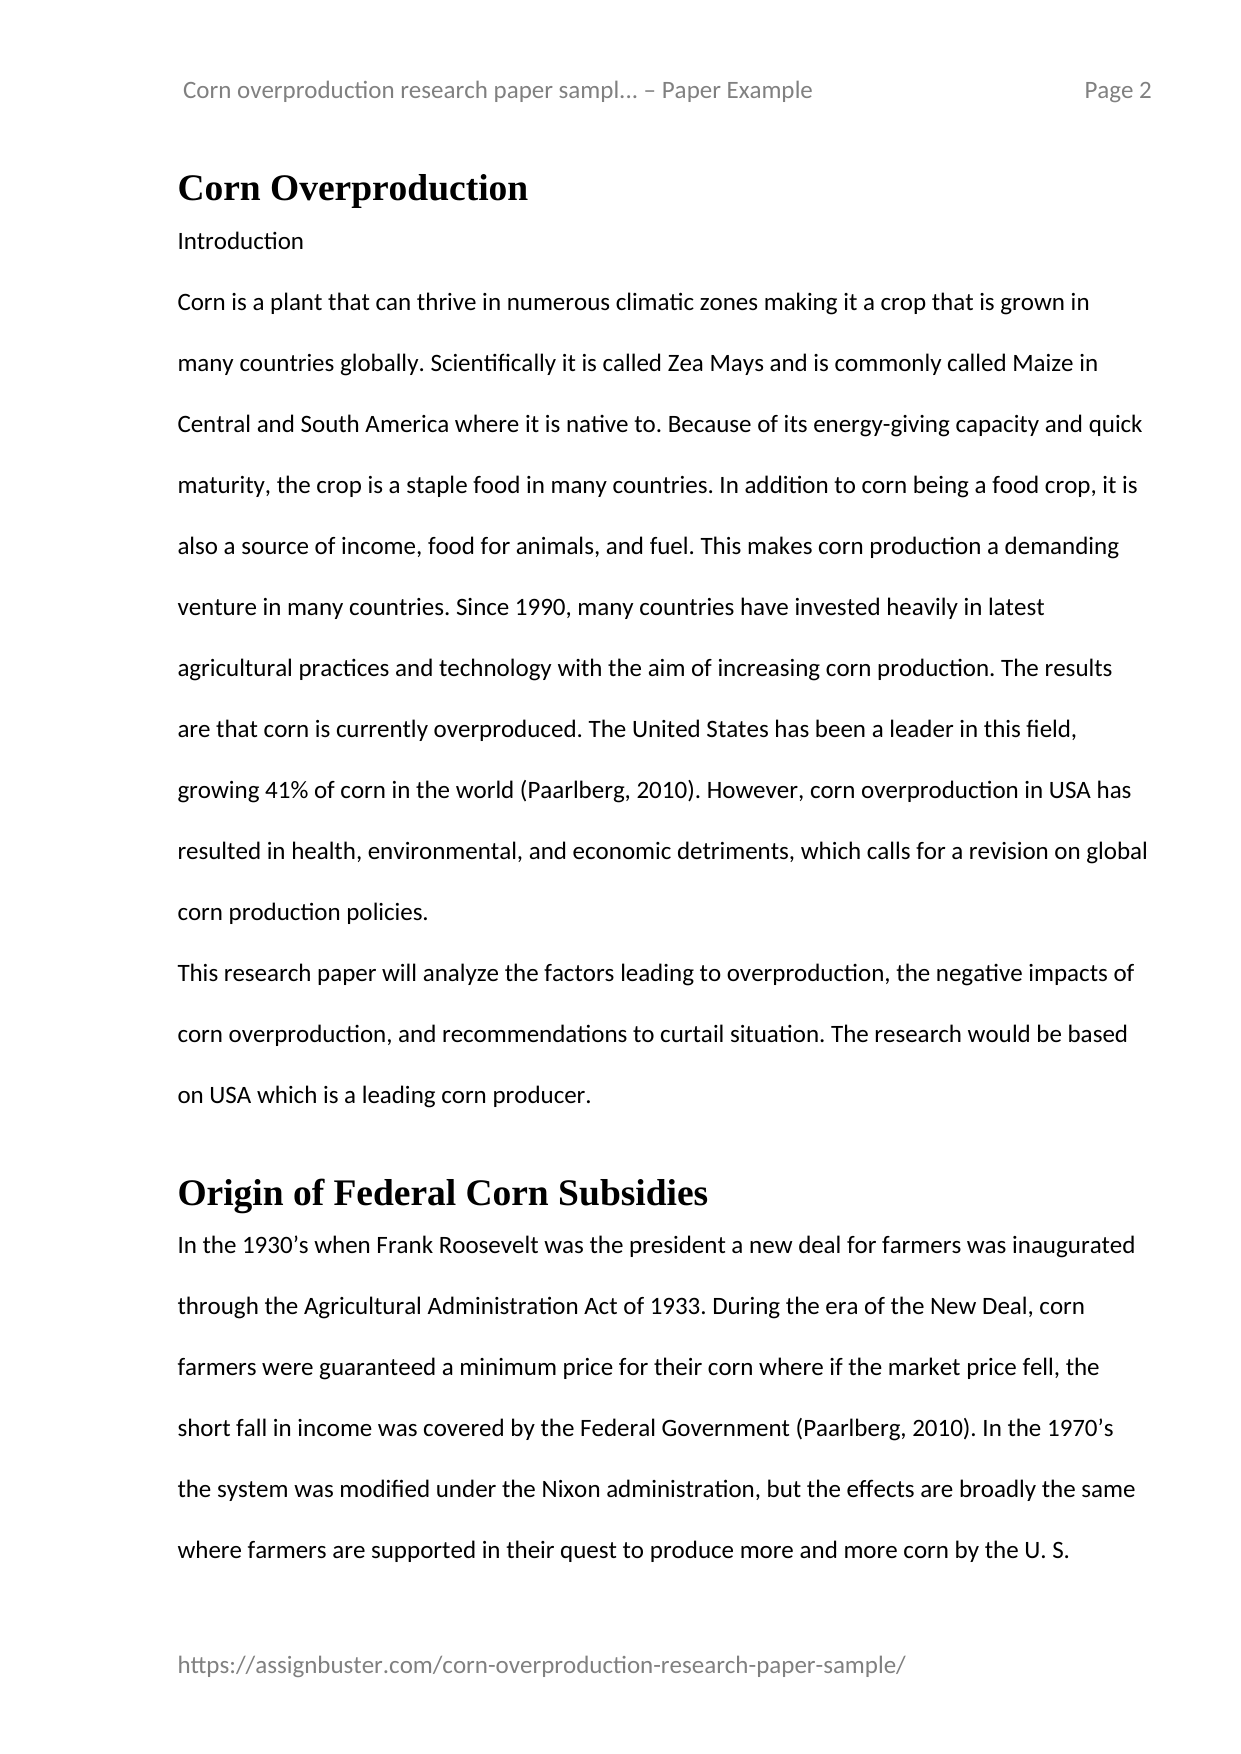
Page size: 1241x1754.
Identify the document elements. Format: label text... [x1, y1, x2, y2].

subtitle Origin of Federal Corn Subsidies [177, 1170, 1152, 1213]
text Introduction Corn is a plant that can thrive in numerous climatic zones making it a crop that is grown in many countries globally. Scientifically it is called Zea Mays and is commonly called Maize in Central and South America where it is native to. Because of its energy-giving capacity and quick maturity, the crop is a staple food in many countries. In addition to corn being a food crop, it is also a source of income, food for animals, and fuel. This makes corn production a demanding venture in many countries. Since 1990, many countries have invested heavily in latest agricultural practices and technology with the aim of increasing corn production. The results are that corn is currently overproduced. The United States has been a leader in this field, growing 41% of corn in the world (Paarlberg, 2010). However, corn overproduction in USA has resulted in health, environmental, and economic detriments, which calls for a revision on global corn production policies. This research paper will analyze the factors leading to overproduction, the negative impacts of corn overproduction, and recommendations to curtail situation. The research would be based on USA which is a leading corn producer. [177, 225, 1152, 1110]
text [177, 1229, 1152, 1565]
subtitle Corn Overproduction [177, 166, 1152, 209]
